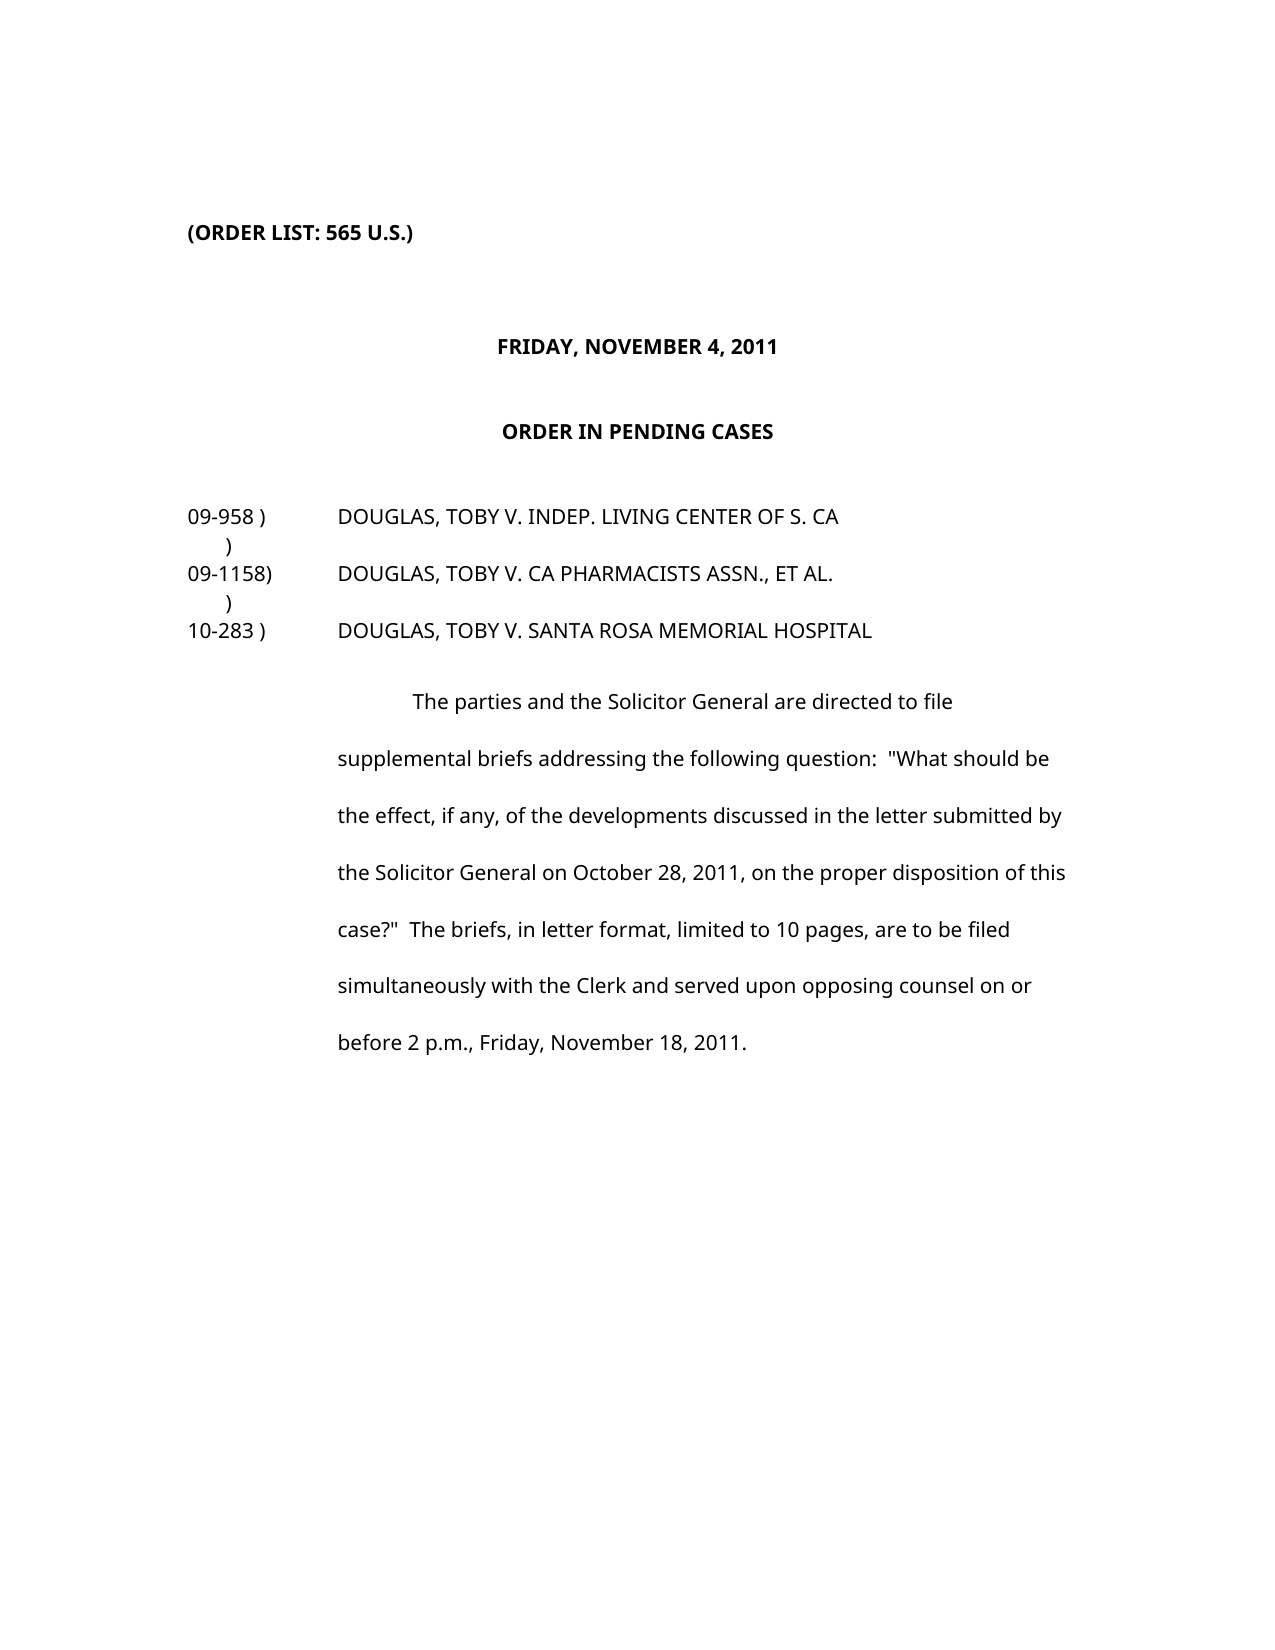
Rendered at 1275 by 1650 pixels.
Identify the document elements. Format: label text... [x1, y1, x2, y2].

text ORDER IN PENDING CASES [187, 417, 1087, 446]
text ) [187, 588, 1087, 616]
text (ORDER LIST: 565 U.S.) [187, 218, 1087, 247]
text 10-283 ) DOUGLAS, TOBY V. SANTA ROSA MEMORIAL HOSPITAL [187, 616, 1087, 645]
text FRIDAY, NOVEMBER 4, 2011 [187, 332, 1087, 360]
text 09-958 ) DOUGLAS, TOBY V. INDEP. LIVING CENTER OF S. CA [187, 502, 1087, 531]
text 09-1158) DOUGLAS, TOBY V. CA PHARMACISTS ASSN., ET AL. [187, 559, 1087, 588]
text ) [187, 531, 1087, 559]
text The parties and the Solicitor General are directed to file supplemental briefs addressing the following question: "What should be the effect, if any, of the developments discussed in the letter submitted by the Solicitor General on October 28, 2011, on the proper disposition of this case?" The briefs, in letter format, limited to 10 pages, are to be filed simultaneously with the Clerk and served upon opposing counsel on or before 2 p.m., Friday, November 18, 2011. [337, 687, 1087, 1057]
